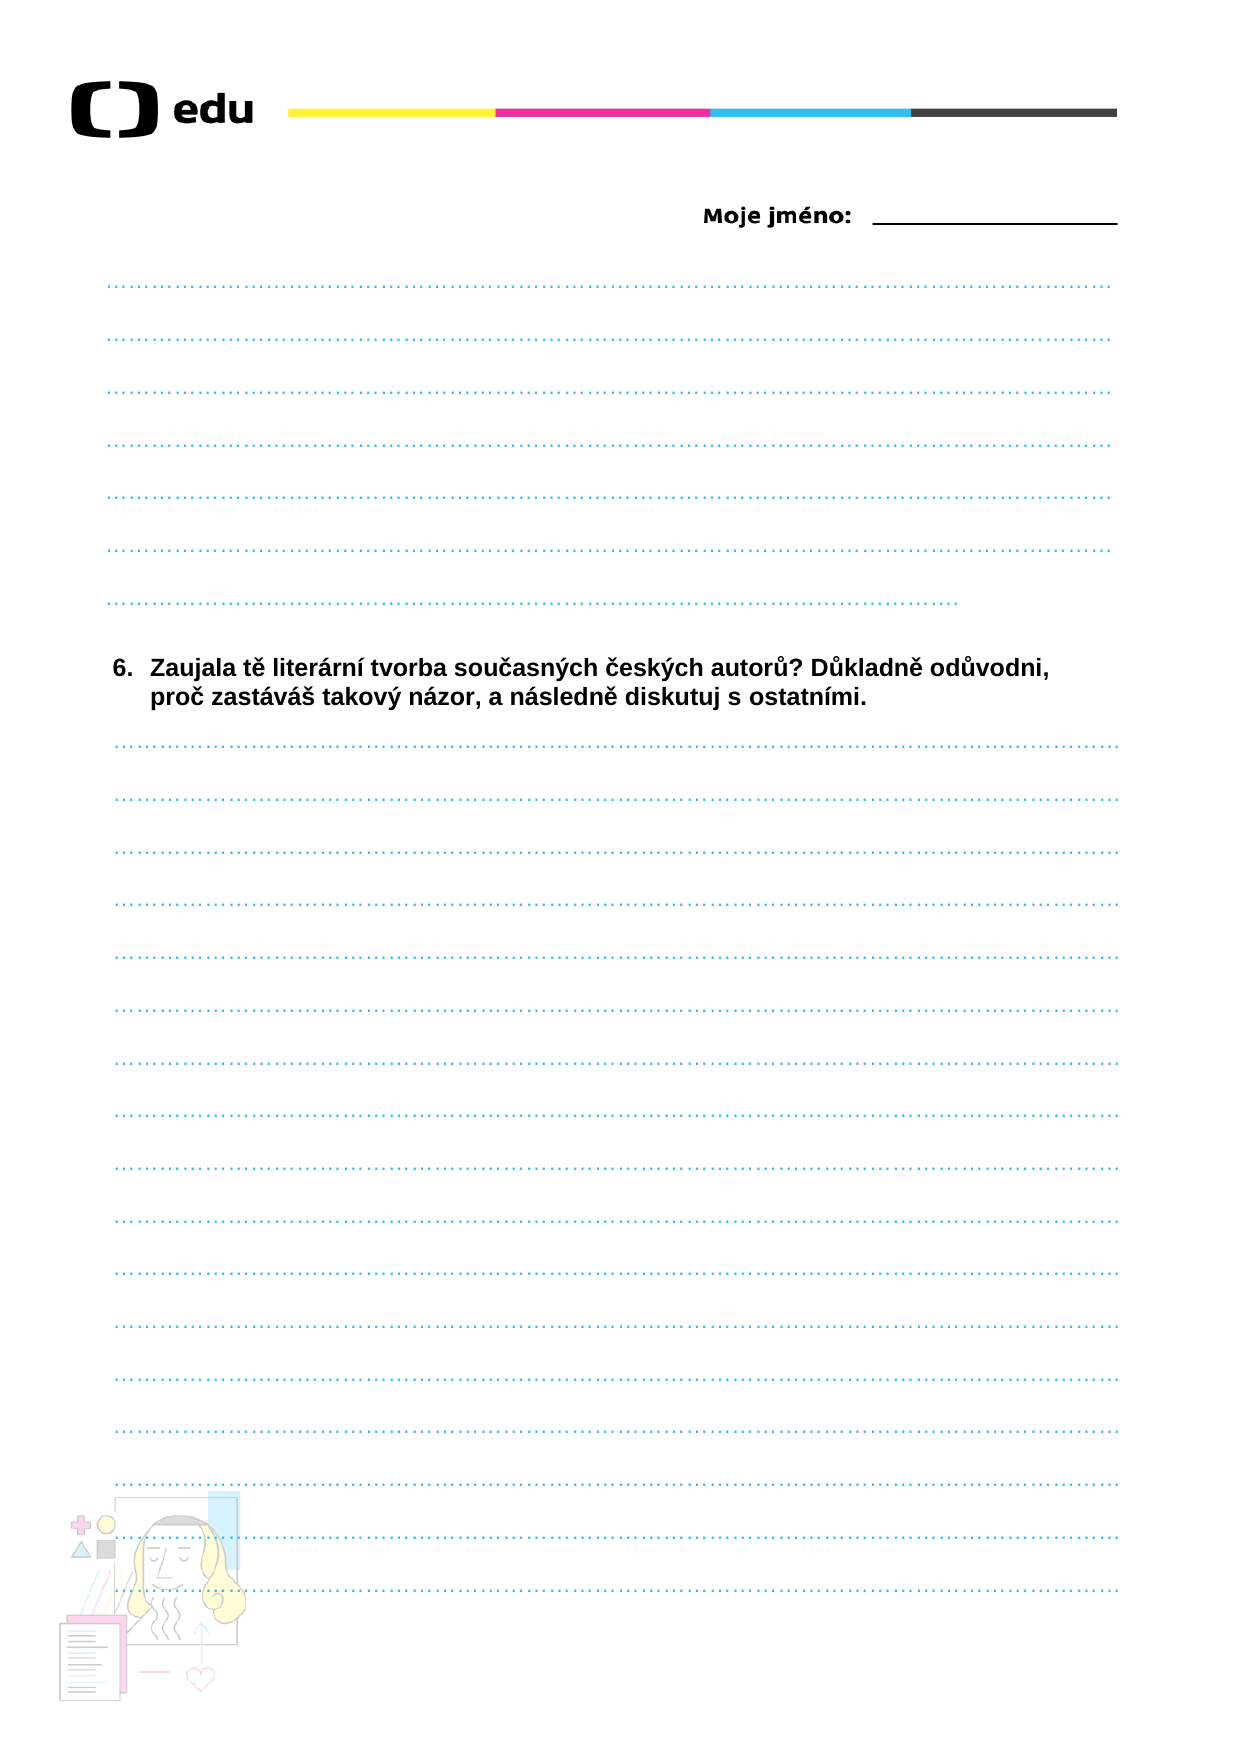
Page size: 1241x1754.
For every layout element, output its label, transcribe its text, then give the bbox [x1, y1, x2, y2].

picture [63, 73, 1129, 240]
picture [58, 1491, 246, 1701]
text …………………………………………………………………………………………………………………………………………………………………………………………………………………………………………………………………………………………………………………………………………………………………………………………………………………………………………………………………………………………………………………………………………………………………………………………………………………………………………………………………………………………………………………………………………………………………………………………………………………………………. [104, 267, 1125, 610]
list Zaujala tě literární tvorba současných českých autorů? Důkladně odůvodni, proč zastáváš takový názor, a následně diskutuj s ostatními. [112, 653, 1110, 711]
